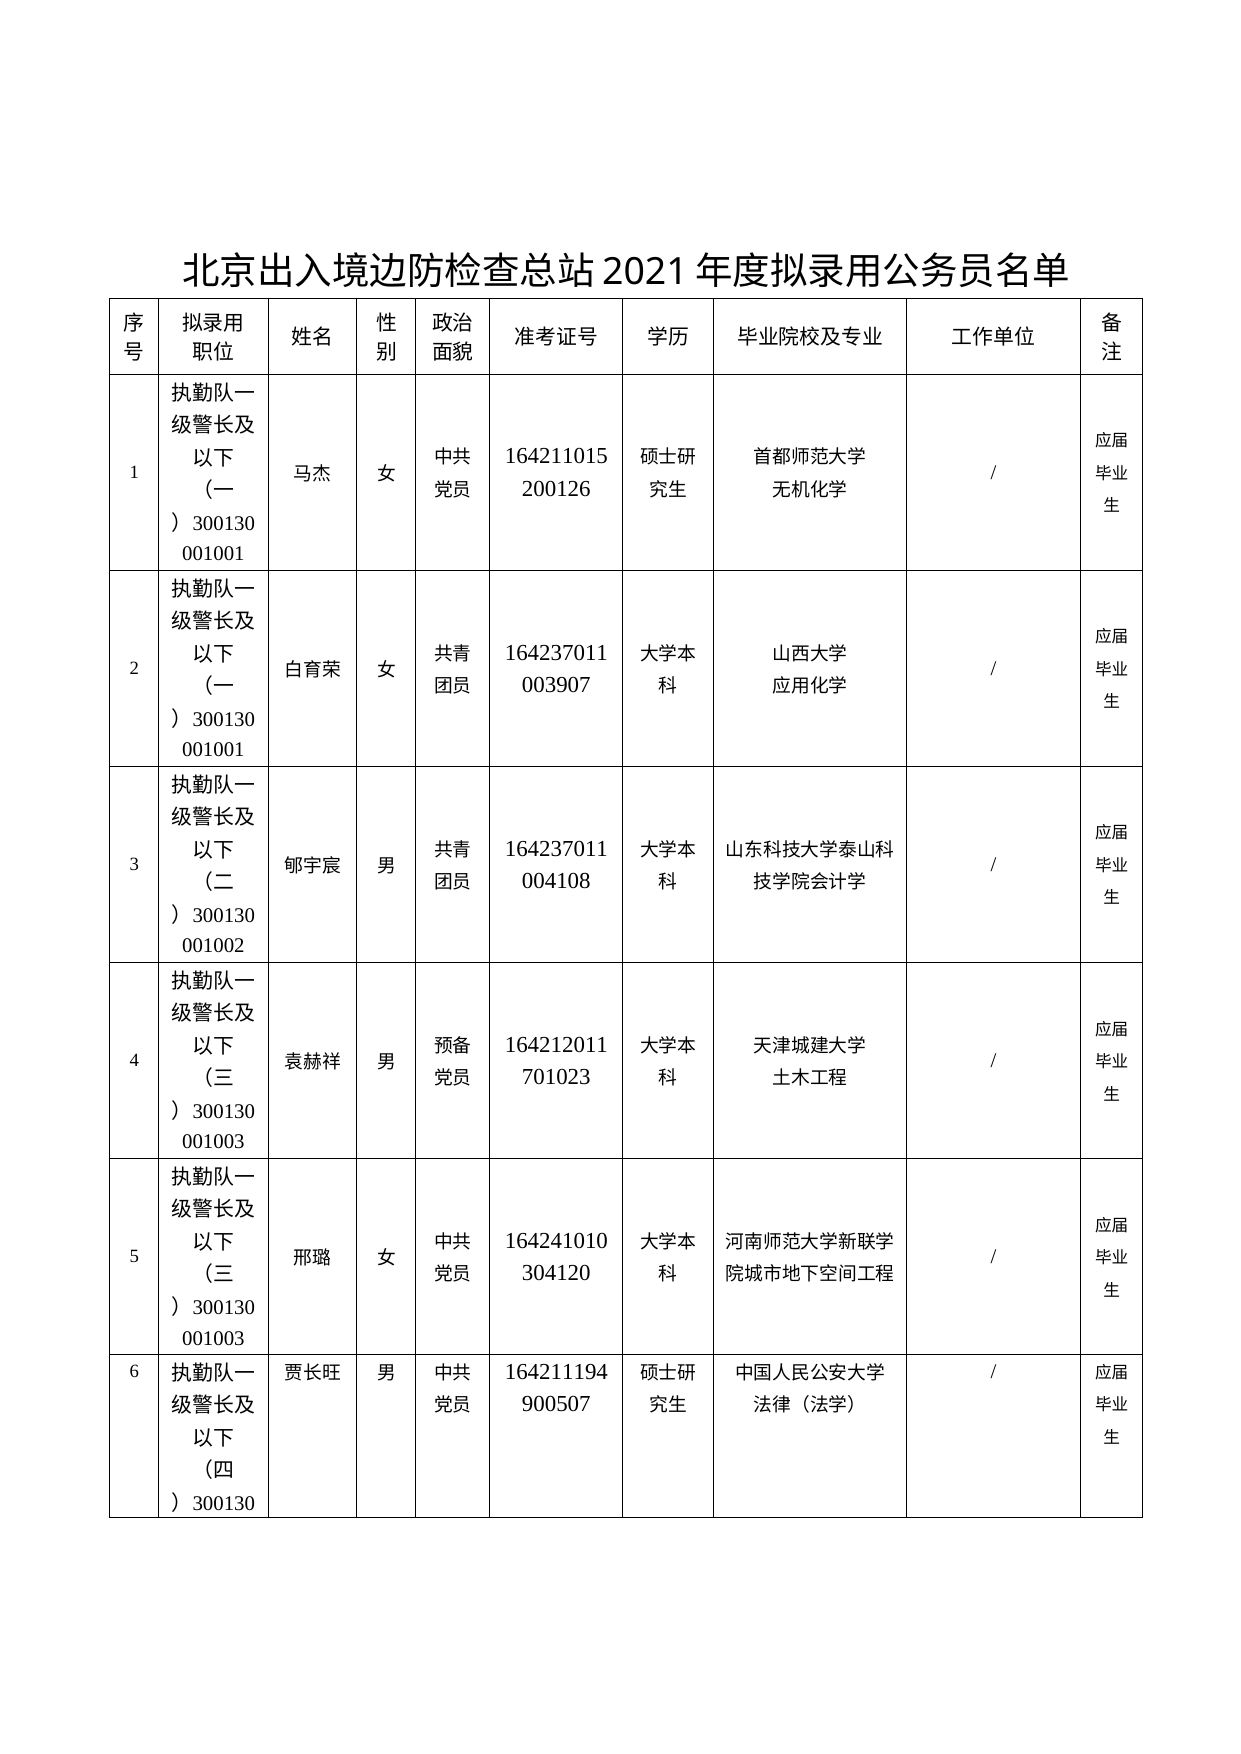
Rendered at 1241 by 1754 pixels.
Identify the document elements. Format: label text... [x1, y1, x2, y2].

table_header 备注 [1081, 299, 1142, 373]
table_cell / [907, 767, 1080, 962]
table_cell 164237011004108 [490, 767, 622, 962]
table_header 序号 [110, 299, 158, 373]
table_cell 中国人民公安大学 法律（法学） [714, 1355, 906, 1517]
table_cell 中共党员 [416, 1159, 489, 1354]
table_cell 大学本科 [623, 1159, 713, 1354]
table_cell 应届毕业生 [1081, 963, 1142, 1158]
table_cell 首都师范大学 无机化学 [714, 375, 906, 569]
table_cell 女 [357, 1159, 415, 1354]
table_cell 164241010304120 [490, 1159, 622, 1354]
table_cell / [907, 963, 1080, 1158]
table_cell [159, 1355, 268, 1517]
table_cell 应届毕业生 [1081, 1355, 1142, 1517]
table_cell 164237011003907 [490, 571, 622, 766]
table_cell 执勤队一级警长及以下（一）300130001001 [159, 571, 268, 766]
table_cell 袁赫祥 [269, 963, 356, 1158]
table_cell 山东科技大学泰山科技学院会计学 [714, 767, 906, 962]
table_cell 共青团员 [416, 571, 489, 766]
table_cell 4 [110, 963, 158, 1158]
table_header 毕业院校及专业 [714, 299, 906, 373]
table_cell 共青团员 [416, 767, 489, 962]
table_cell 山西大学 应用化学 [714, 571, 906, 766]
table_cell 大学本科 [623, 571, 713, 766]
table_cell 男 [357, 767, 415, 962]
table_cell 应届毕业生 [1081, 767, 1142, 962]
table_header 准考证号 [490, 299, 622, 373]
table_cell 执勤队一级警长及以下（三）300130001003 [159, 1159, 268, 1354]
table_cell 2 [110, 571, 158, 766]
table_cell 执勤队一级警长及以下（一）300130001001 [159, 375, 268, 569]
table_cell 大学本科 [623, 767, 713, 962]
text 北京出入境边防检查总站2021年度拟录用公务员名单 [165, 233, 1087, 297]
table_cell / [907, 1159, 1080, 1354]
table_cell 3 [110, 767, 158, 962]
table_cell / [907, 1355, 1080, 1517]
table_cell 贾长旺 [269, 1355, 356, 1517]
table_cell 硕士研究生 [623, 1355, 713, 1517]
table_cell 中共党员 [416, 375, 489, 569]
table_cell 164211015200126 [490, 375, 622, 569]
table_header 政治 面貌 [416, 299, 489, 373]
table_cell / [907, 571, 1080, 766]
table_header 拟录用 职位 [159, 299, 268, 373]
table_cell 天津城建大学 土木工程 [714, 963, 906, 1158]
table_cell 中共党员 [416, 1355, 489, 1517]
table_cell 白育荣 [269, 571, 356, 766]
table_header 性别 [357, 299, 415, 373]
table_cell 郇宇宸 [269, 767, 356, 962]
table_cell 164211194900507 [490, 1355, 622, 1517]
table_cell 6 [110, 1355, 158, 1517]
table_cell 应届毕业生 [1081, 571, 1142, 766]
table_cell 邢璐 [269, 1159, 356, 1354]
table_cell 硕士研究生 [623, 375, 713, 569]
table_cell 预备党员 [416, 963, 489, 1158]
table_cell 女 [357, 571, 415, 766]
table_cell 马杰 [269, 375, 356, 569]
table_cell 执勤队一级警长及以下（三）300130001003 [159, 963, 268, 1158]
table_cell 大学本科 [623, 963, 713, 1158]
table_cell 男 [357, 1355, 415, 1517]
table_cell 河南师范大学新联学院城市地下空间工程 [714, 1159, 906, 1354]
table_cell 应届毕业生 [1081, 375, 1142, 569]
table_cell 执勤队一级警长及以下（二）300130001002 [159, 767, 268, 962]
table_cell 164212011701023 [490, 963, 622, 1158]
table_cell 1 [110, 375, 158, 569]
table_header 姓名 [269, 299, 356, 373]
table_cell 5 [110, 1159, 158, 1354]
table_cell 男 [357, 963, 415, 1158]
table_header 学历 [623, 299, 713, 373]
table_cell 应届毕业生 [1081, 1159, 1142, 1354]
table_cell 女 [357, 375, 415, 569]
table_header 工作单位 [907, 299, 1080, 373]
table_cell / [907, 375, 1080, 569]
